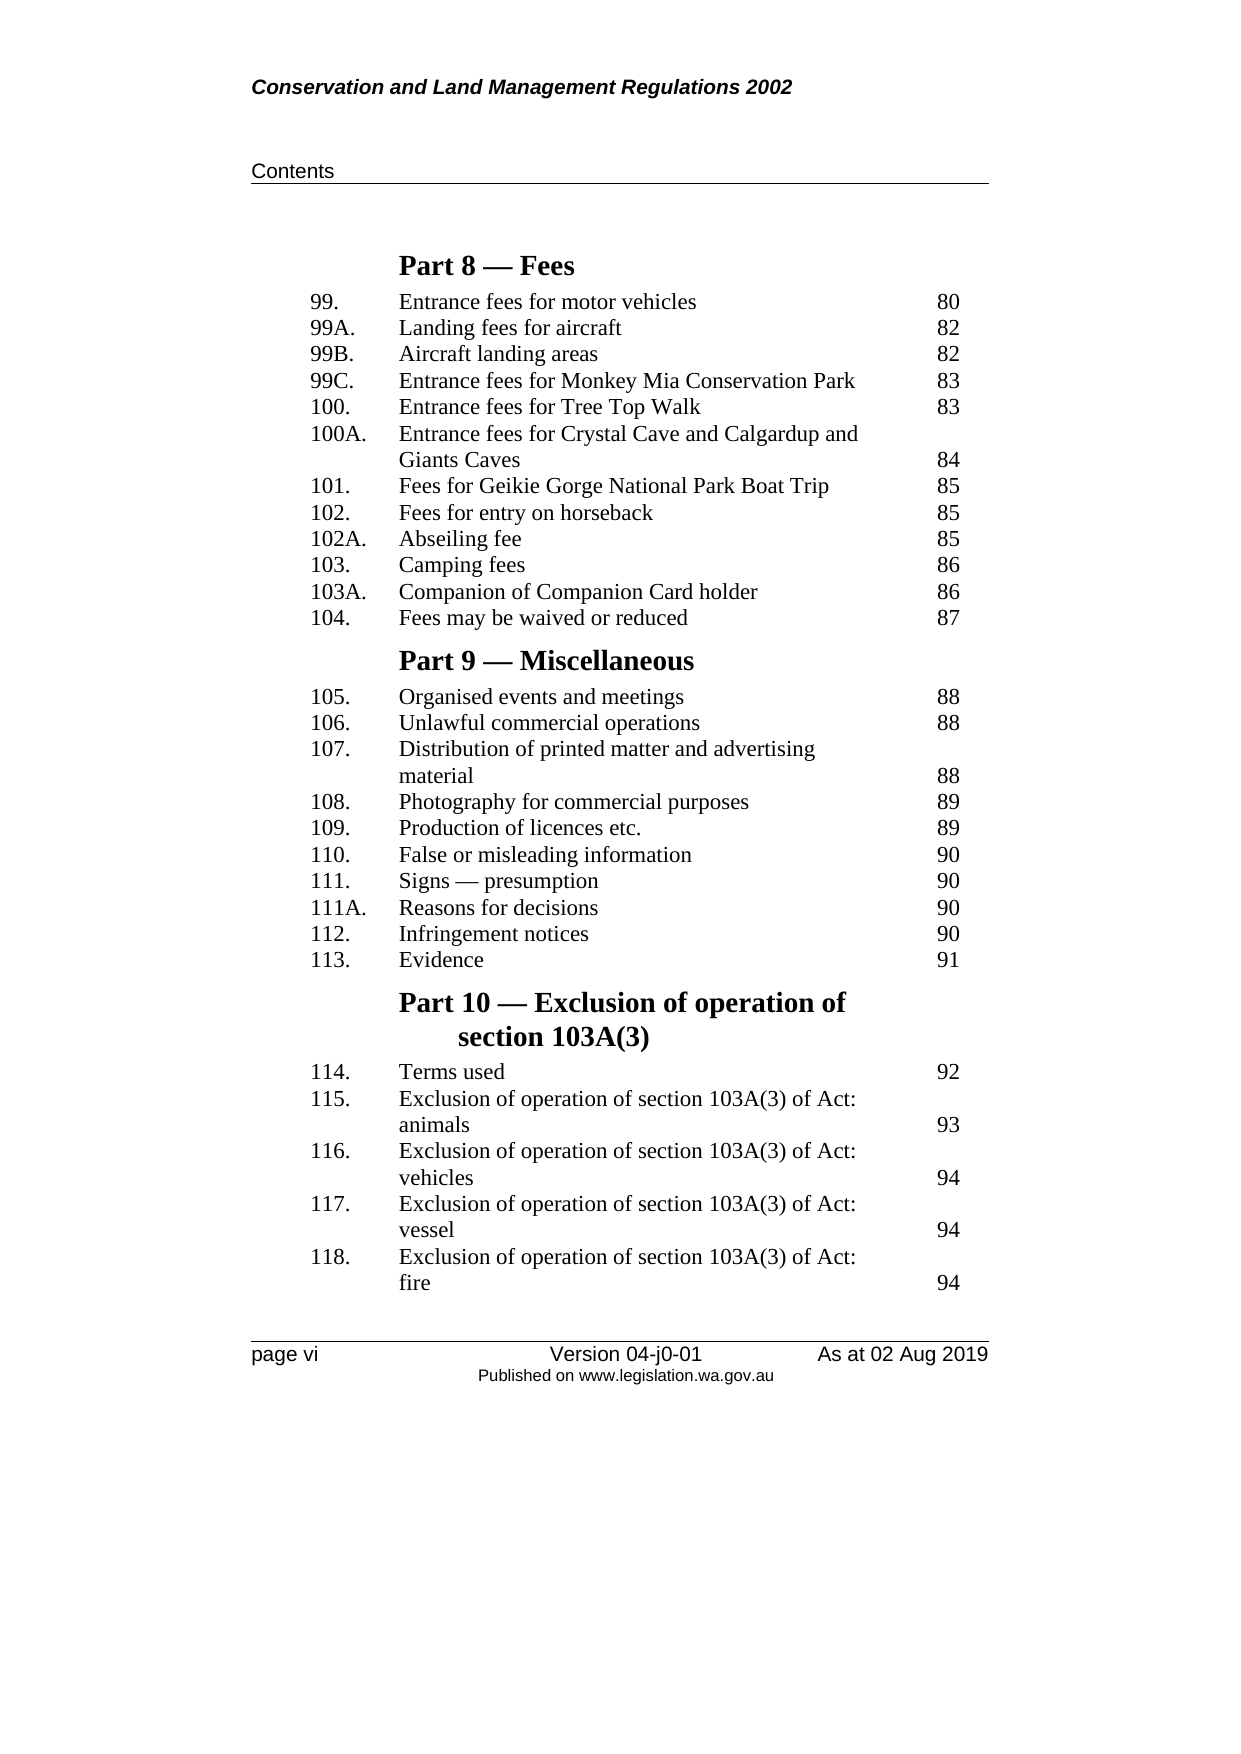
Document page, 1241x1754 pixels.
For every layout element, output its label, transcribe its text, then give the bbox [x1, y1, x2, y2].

text Part 8 — Fees [399, 248, 871, 282]
text 110. False or misleading information 90 [310, 841, 871, 867]
text 102. Fees for entry on horseback 85 [310, 499, 871, 525]
text 112. Infringement notices 90 [310, 920, 871, 946]
text 102A. Abseiling fee 85 [310, 525, 871, 551]
text 99C. Entrance fees for Monkey Mia Conservation Park 83 [310, 367, 871, 393]
text 107. Distribution of printed matter and advertising material 88 [310, 735, 871, 788]
text 99A. Landing fees for aircraft 82 [310, 314, 871, 341]
text 99B. Aircraft landing areas 82 [310, 341, 871, 367]
text 111. Signs — presumption 90 [310, 867, 871, 893]
text 118. Exclusion of operation of section 103A(3) of Act: fire 94 [310, 1243, 871, 1296]
text 108. Photography for commercial purposes 89 [310, 788, 871, 814]
text 114. Terms used 92 [310, 1058, 871, 1085]
text 113. Evidence 91 [310, 946, 871, 973]
text 117. Exclusion of operation of section 103A(3) of Act: vessel 94 [310, 1190, 871, 1243]
text 104. Fees may be waived or reduced 87 [310, 604, 871, 630]
text 100A. Entrance fees for Crystal Cave and Calgardup and Giants Caves 84 [310, 419, 871, 472]
text 111A. Reasons for decisions 90 [310, 893, 871, 920]
text 109. Production of licences etc. 89 [310, 814, 871, 841]
text 101. Fees for Geikie Gorge National Park Boat Trip 85 [310, 472, 871, 499]
text 106. Unlawful commercial operations 88 [310, 709, 871, 735]
text 99. Entrance fees for motor vehicles 80 [310, 288, 871, 314]
text 100. Entrance fees for Tree Top Walk 83 [310, 393, 871, 419]
text 105. Organised events and meetings 88 [310, 683, 871, 709]
text 103. Camping fees 86 [310, 551, 871, 578]
text Part 10 — Exclusion of operation of section 103A(3) [399, 985, 871, 1052]
text 103A. Companion of Companion Card holder 86 [310, 578, 871, 604]
text Part 9 — Miscellaneous [399, 643, 871, 676]
text 115. Exclusion of operation of section 103A(3) of Act: animals 93 [310, 1085, 871, 1137]
text 116. Exclusion of operation of section 103A(3) of Act: vehicles 94 [310, 1137, 871, 1190]
